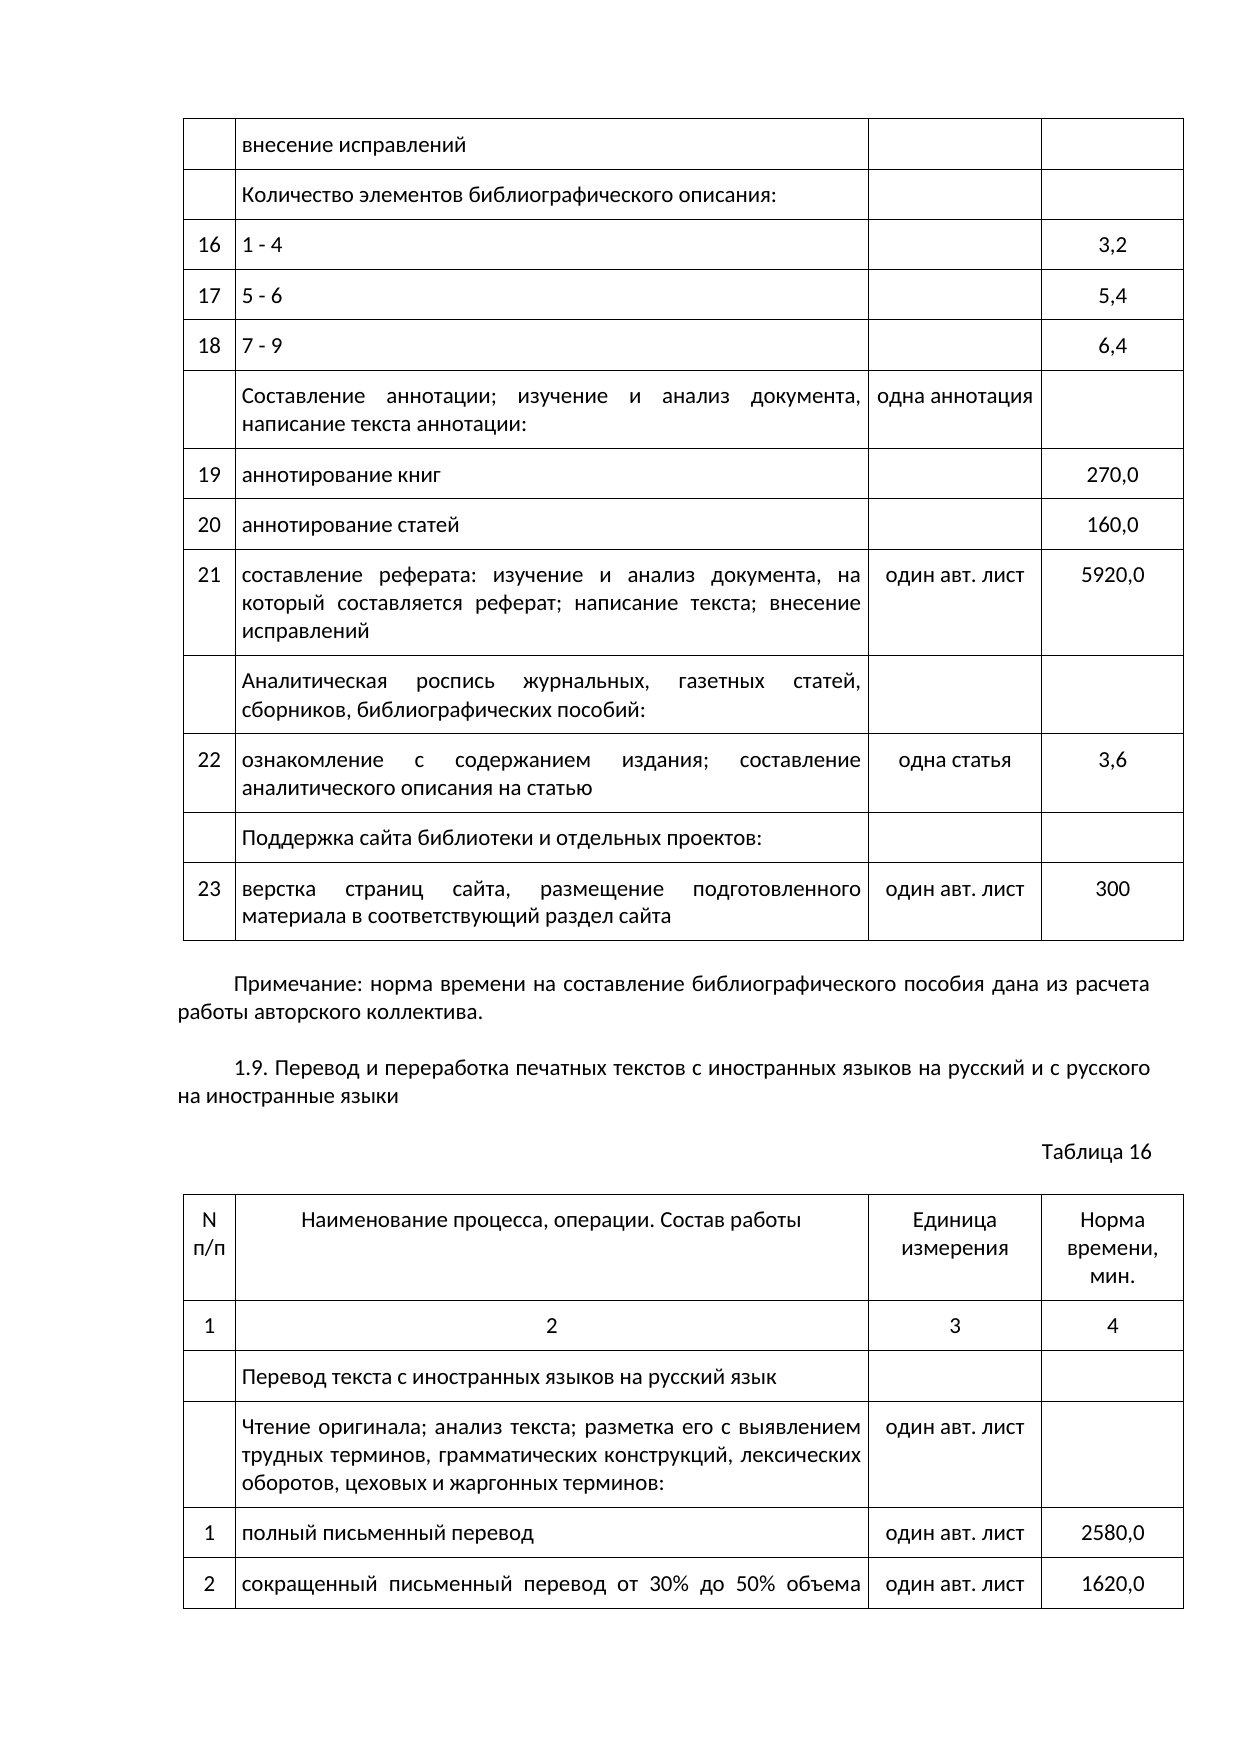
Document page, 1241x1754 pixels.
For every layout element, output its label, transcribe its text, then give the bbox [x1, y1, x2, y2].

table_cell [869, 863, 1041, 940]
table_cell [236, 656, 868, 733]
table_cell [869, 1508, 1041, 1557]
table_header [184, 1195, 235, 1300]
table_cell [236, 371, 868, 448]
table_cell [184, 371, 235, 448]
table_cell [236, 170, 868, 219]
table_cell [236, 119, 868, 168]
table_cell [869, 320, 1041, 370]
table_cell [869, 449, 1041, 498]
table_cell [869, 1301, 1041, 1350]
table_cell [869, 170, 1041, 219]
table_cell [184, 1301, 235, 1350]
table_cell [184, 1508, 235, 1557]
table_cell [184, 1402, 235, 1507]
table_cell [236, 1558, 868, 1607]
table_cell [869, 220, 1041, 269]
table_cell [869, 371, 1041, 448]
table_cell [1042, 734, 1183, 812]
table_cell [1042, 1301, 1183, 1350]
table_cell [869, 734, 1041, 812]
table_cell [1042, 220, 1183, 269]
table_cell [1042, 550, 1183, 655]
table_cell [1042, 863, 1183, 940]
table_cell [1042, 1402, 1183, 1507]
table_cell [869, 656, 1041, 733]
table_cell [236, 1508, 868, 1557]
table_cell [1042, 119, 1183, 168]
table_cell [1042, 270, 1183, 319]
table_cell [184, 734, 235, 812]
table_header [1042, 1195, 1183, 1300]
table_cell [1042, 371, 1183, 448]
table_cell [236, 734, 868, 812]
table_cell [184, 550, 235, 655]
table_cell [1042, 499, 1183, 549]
text 1.9. Перевод и переработка печатных текстов с иностранных языков на русский и с русского на иностранные языки [177, 1053, 1152, 1109]
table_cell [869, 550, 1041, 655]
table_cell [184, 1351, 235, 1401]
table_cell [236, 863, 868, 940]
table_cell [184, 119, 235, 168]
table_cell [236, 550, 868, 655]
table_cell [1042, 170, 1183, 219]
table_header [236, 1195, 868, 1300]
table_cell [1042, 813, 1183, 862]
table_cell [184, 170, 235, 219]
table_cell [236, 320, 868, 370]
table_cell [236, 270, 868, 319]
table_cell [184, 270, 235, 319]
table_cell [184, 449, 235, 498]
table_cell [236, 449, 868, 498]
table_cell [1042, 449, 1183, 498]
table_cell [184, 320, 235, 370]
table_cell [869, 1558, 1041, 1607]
text Примечание: норма времени на составление библиографического пособия дана из расчета работы авторского коллектива. [177, 969, 1152, 1025]
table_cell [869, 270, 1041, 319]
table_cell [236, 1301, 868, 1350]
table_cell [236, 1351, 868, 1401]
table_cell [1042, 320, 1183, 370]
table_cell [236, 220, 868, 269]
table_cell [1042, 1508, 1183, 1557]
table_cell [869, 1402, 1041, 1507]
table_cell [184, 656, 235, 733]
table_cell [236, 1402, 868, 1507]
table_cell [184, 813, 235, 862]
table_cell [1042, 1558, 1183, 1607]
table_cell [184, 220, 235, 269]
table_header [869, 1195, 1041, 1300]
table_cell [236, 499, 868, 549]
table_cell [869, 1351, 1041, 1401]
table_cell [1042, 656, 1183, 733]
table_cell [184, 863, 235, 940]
text Таблица 16 [177, 1137, 1152, 1166]
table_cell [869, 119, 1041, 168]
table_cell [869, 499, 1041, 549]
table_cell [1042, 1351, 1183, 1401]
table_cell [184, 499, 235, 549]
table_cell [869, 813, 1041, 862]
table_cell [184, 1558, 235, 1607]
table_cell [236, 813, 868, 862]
